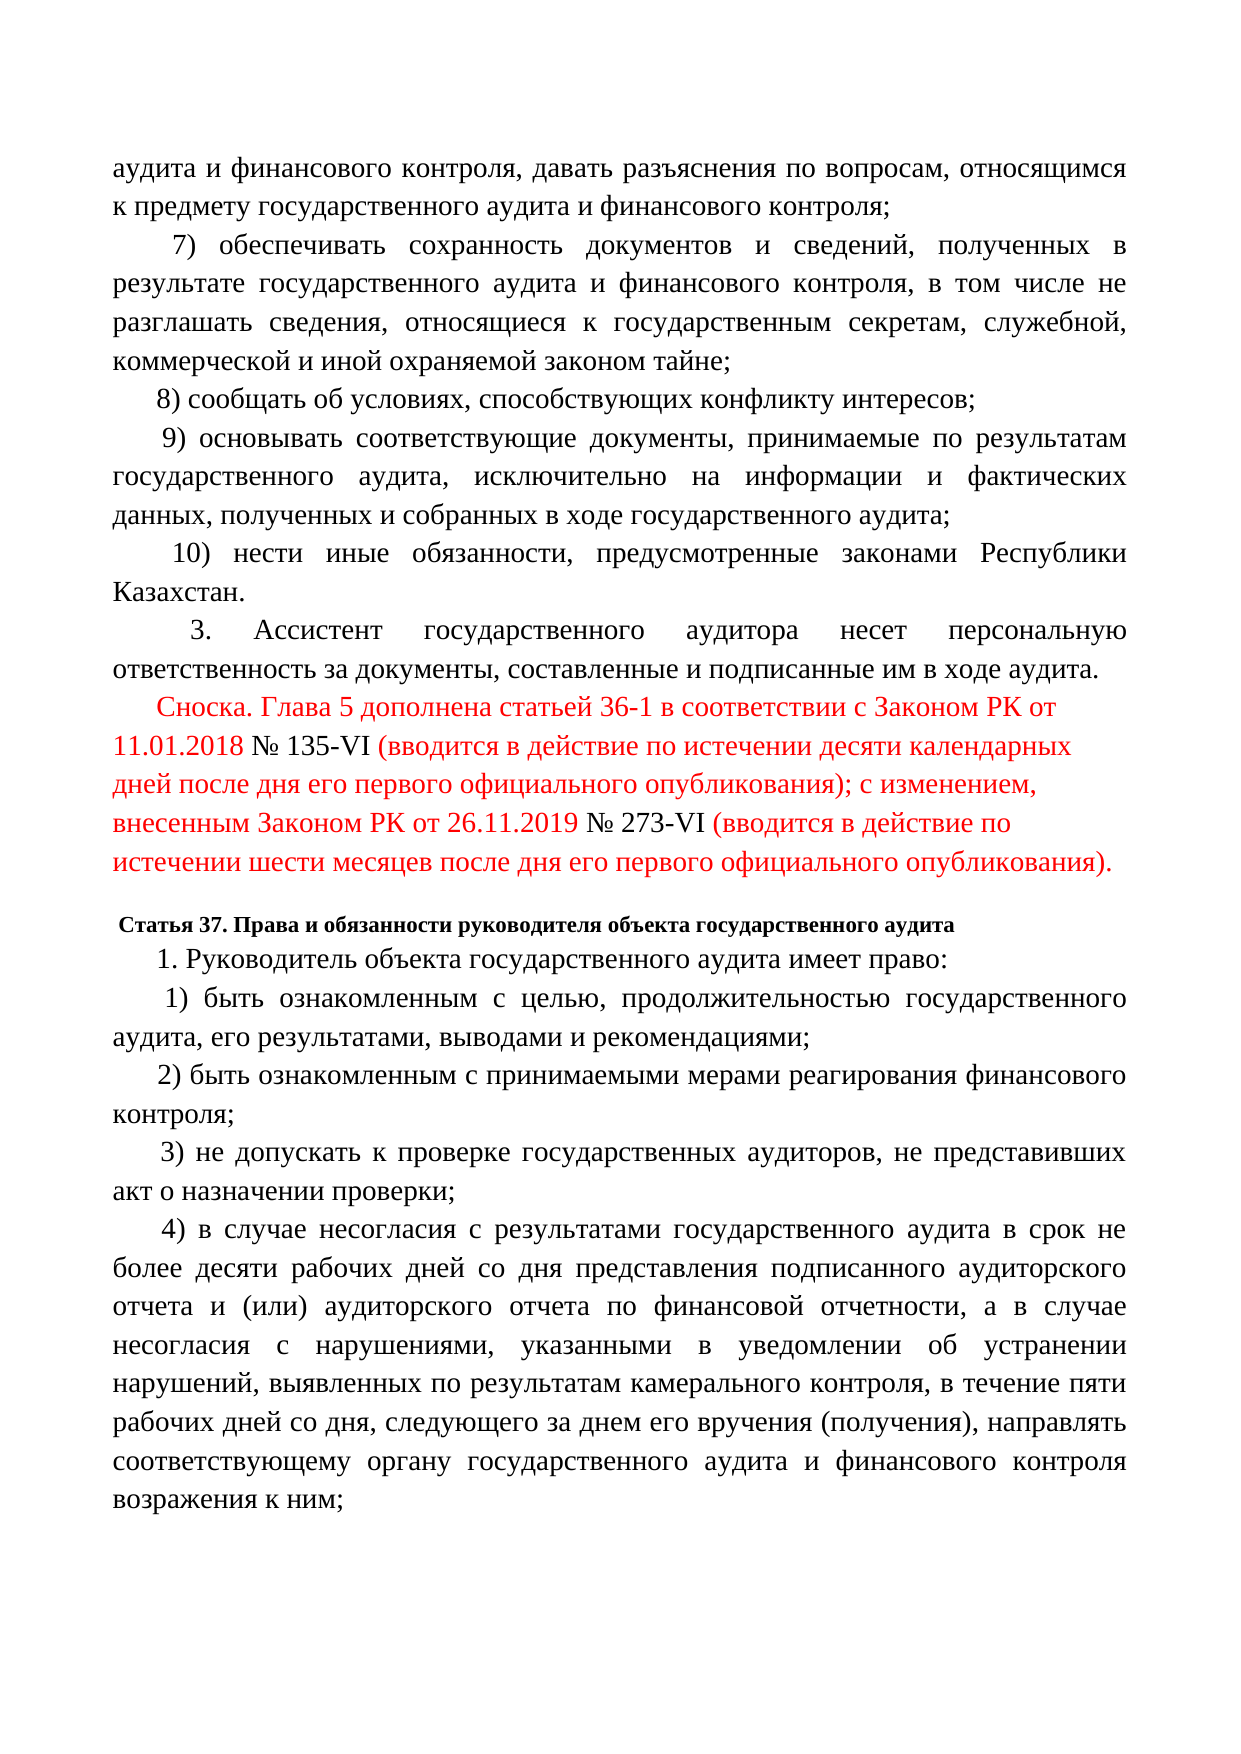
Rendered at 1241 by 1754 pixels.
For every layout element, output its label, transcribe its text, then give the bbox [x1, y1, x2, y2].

text 1. Руководитель объекта государственного аудита имеет право: [112, 942, 1128, 975]
text Сноска. Глава 5 дополнена статьей 36-1 в соответствии с Законом РК от 11.01.2018 № 135-VI (вводится в действие по истечении десяти календарных дней после дня его первого официального опубликования); с изменением, внесенным Законом РК от 26.11.2019 № 273-VI (вводится в действие по истечении шести месяцев после дня его первого официального опубликования). [112, 689, 1128, 907]
text 10) нести иные обязанности, предусмотренные законами Республики Казахстан. [112, 535, 1128, 607]
text 1) быть ознакомленным с целью, продолжительностью государственного аудита, его результатами, выводами и рекомендациями; [112, 980, 1128, 1052]
text 3. Ассистент государственного аудитора несет персональную ответственность за документы, составленные и подписанные им в ходе аудита. [112, 612, 1128, 684]
text 7) обеспечивать сохранность документов и сведений, полученных в результате государственного аудита и финансового контроля, в том числе не разглашать сведения, относящиеся к государственным секретам, служебной, коммерческой и иной охраняемой законом тайне; [112, 227, 1128, 376]
text Статья 37. Права и обязанности руководителя объекта государственного аудита [112, 911, 1128, 938]
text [112, 150, 1128, 222]
text 4) в случае несогласия с результатами государственного аудита в срок не более десяти рабочих дней со дня представления подписанного аудиторского отчета и (или) аудиторского отчета по финансовой отчетности, а в случае несогласия с нарушениями, указанными в уведомлении об устранении нарушений, выявленных по результатам камерального контроля, в течение пяти рабочих дней со дня, следующего за днем его вручения (получения), направлять соответствующему органу государственного аудита и финансового контроля возражения к ним; [112, 1211, 1128, 1515]
text 9) основывать соответствующие документы, принимаемые по результатам государственного аудита, исключительно на информации и фактических данных, полученных и собранных в ходе государственного аудита; [112, 420, 1128, 530]
text 8) сообщать об условиях, способствующих конфликту интересов; [112, 381, 1128, 415]
text 2) быть ознакомленным с принимаемыми мерами реагирования финансового контроля; [112, 1057, 1128, 1129]
text 3) не допускать к проверке государственных аудиторов, не представивших акт о назначении проверки; [112, 1134, 1128, 1206]
